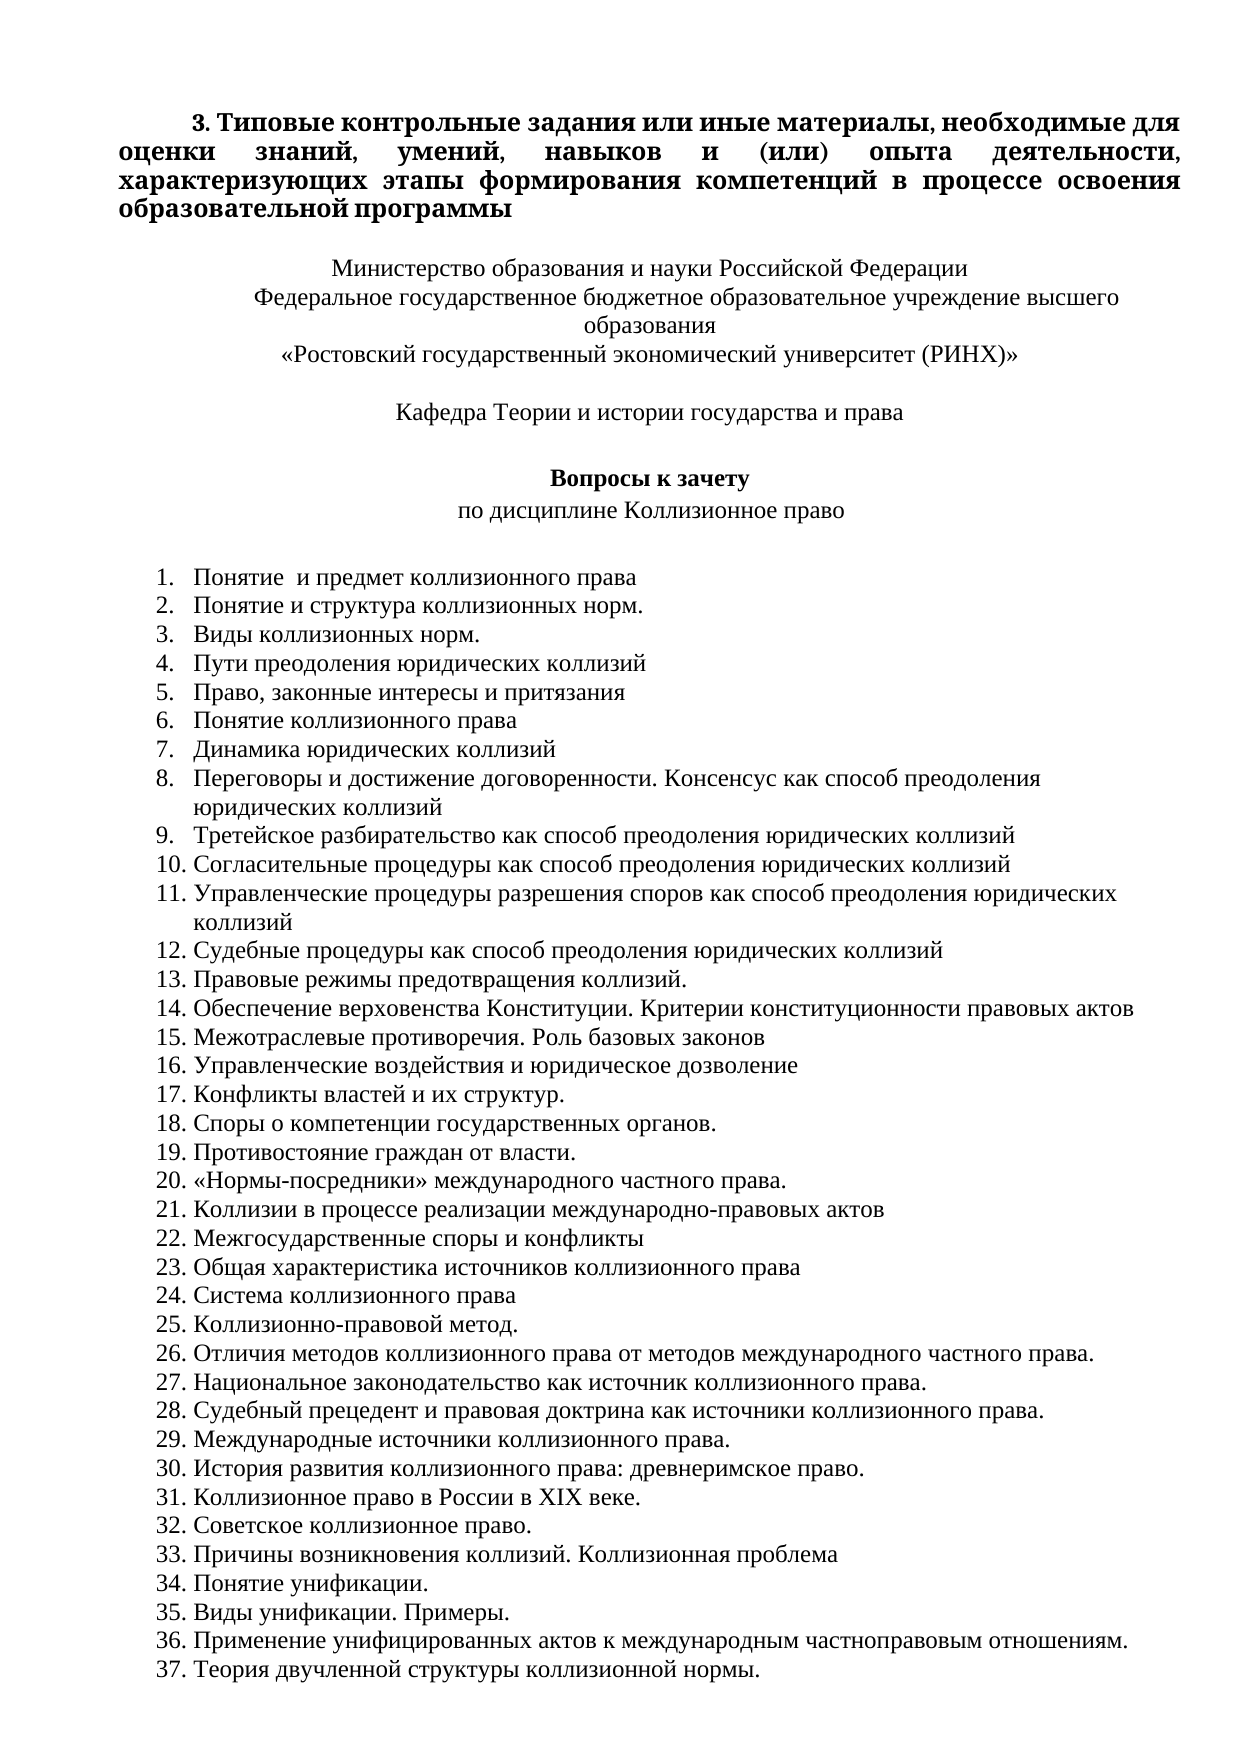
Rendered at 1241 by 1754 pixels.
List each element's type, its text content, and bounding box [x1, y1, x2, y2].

list Пути преодоления юридических коллизий [156, 648, 1181, 677]
list Понятие коллизионного права [156, 705, 1181, 734]
list Конфликты властей и их структур. [156, 1079, 1181, 1108]
list Межотраслевые противоречия. Роль базовых законов [156, 1022, 1181, 1050]
list Система коллизионного права [156, 1280, 1181, 1309]
list «Нормы-посредники» международного частного права. [156, 1165, 1181, 1194]
list Общая характеристика источников коллизионного права [156, 1252, 1181, 1280]
list Правовые режимы предотвращения коллизий. [156, 964, 1181, 993]
list Согласительные процедуры как способ преодоления юридических коллизий [156, 849, 1181, 878]
list Коллизионно-правовой метод. [156, 1309, 1181, 1338]
list Судебные процедуры как способ преодоления юридических коллизий [156, 935, 1181, 964]
text Министерство образования и науки Российской Федерации [118, 253, 1181, 282]
list Судебный прецедент и правовая доктрина как источники коллизионного права. [156, 1395, 1181, 1424]
text Кафедра Теории и истории государства и права [118, 397, 1181, 425]
list Понятие и предмет коллизионного права [156, 562, 1181, 590]
text 3. Типовые контрольные задания или иные материалы, необходимые для оценки знаний, умений, навыков и (или) опыта деятельности, характеризующих этапы формирования компетенций в процессе освоения образовательной программы [118, 109, 1181, 224]
list Право, законные интересы и притязания [156, 677, 1181, 705]
list Споры о компетенции государственных органов. [156, 1108, 1181, 1137]
list Виды коллизионных норм. [156, 619, 1181, 648]
list Причины возникновения коллизий. Коллизионная проблема [156, 1539, 1181, 1568]
list Динамика юридических коллизий [156, 734, 1181, 763]
text Федеральное государственное бюджетное образовательное учреждение высшего образования [118, 282, 1181, 339]
list Противостояние граждан от власти. [156, 1137, 1181, 1165]
list Отличия методов коллизионного права от методов международного частного права. [156, 1338, 1181, 1367]
list Применение унифицированных актов к международным частноправовым отношениям. [156, 1625, 1181, 1654]
list Переговоры и достижение договоренности. Консенсус как способ преодоления юридических коллизий [156, 763, 1181, 820]
list Третейское разбирательство как способ преодоления юридических коллизий [156, 820, 1181, 849]
text «Ростовский государственный экономический университет (РИНХ)» [118, 339, 1181, 368]
text по дисциплине Коллизионное право [118, 496, 1184, 524]
list Национальное законодательство как источник коллизионного права. [156, 1367, 1181, 1395]
list Управленческие процедуры разрешения споров как способ преодоления юридических коллизий [156, 878, 1181, 935]
list Коллизионное право в России в XIX веке. [156, 1482, 1181, 1510]
list Управленческие воздействия и юридическое дозволение [156, 1050, 1181, 1079]
list Виды унификации. Примеры. [156, 1597, 1181, 1625]
list Советское коллизионное право. [156, 1510, 1181, 1539]
list История развития коллизионного права: древнеримское право. [156, 1453, 1181, 1482]
list Понятие унификации. [156, 1568, 1181, 1597]
list Понятие и структура коллизионных норм. [156, 590, 1181, 619]
list Обеспечение верховенства Конституции. Критерии конституционности правовых актов [156, 993, 1181, 1022]
list Коллизии в процессе реализации международно-правовых актов [156, 1194, 1181, 1223]
list Международные источники коллизионного права. [156, 1424, 1181, 1453]
list Теория двучленной структуры коллизионной нормы. [156, 1654, 1181, 1683]
text Вопросы к зачету [118, 463, 1181, 491]
list Межгосударственные споры и конфликты [156, 1223, 1181, 1252]
